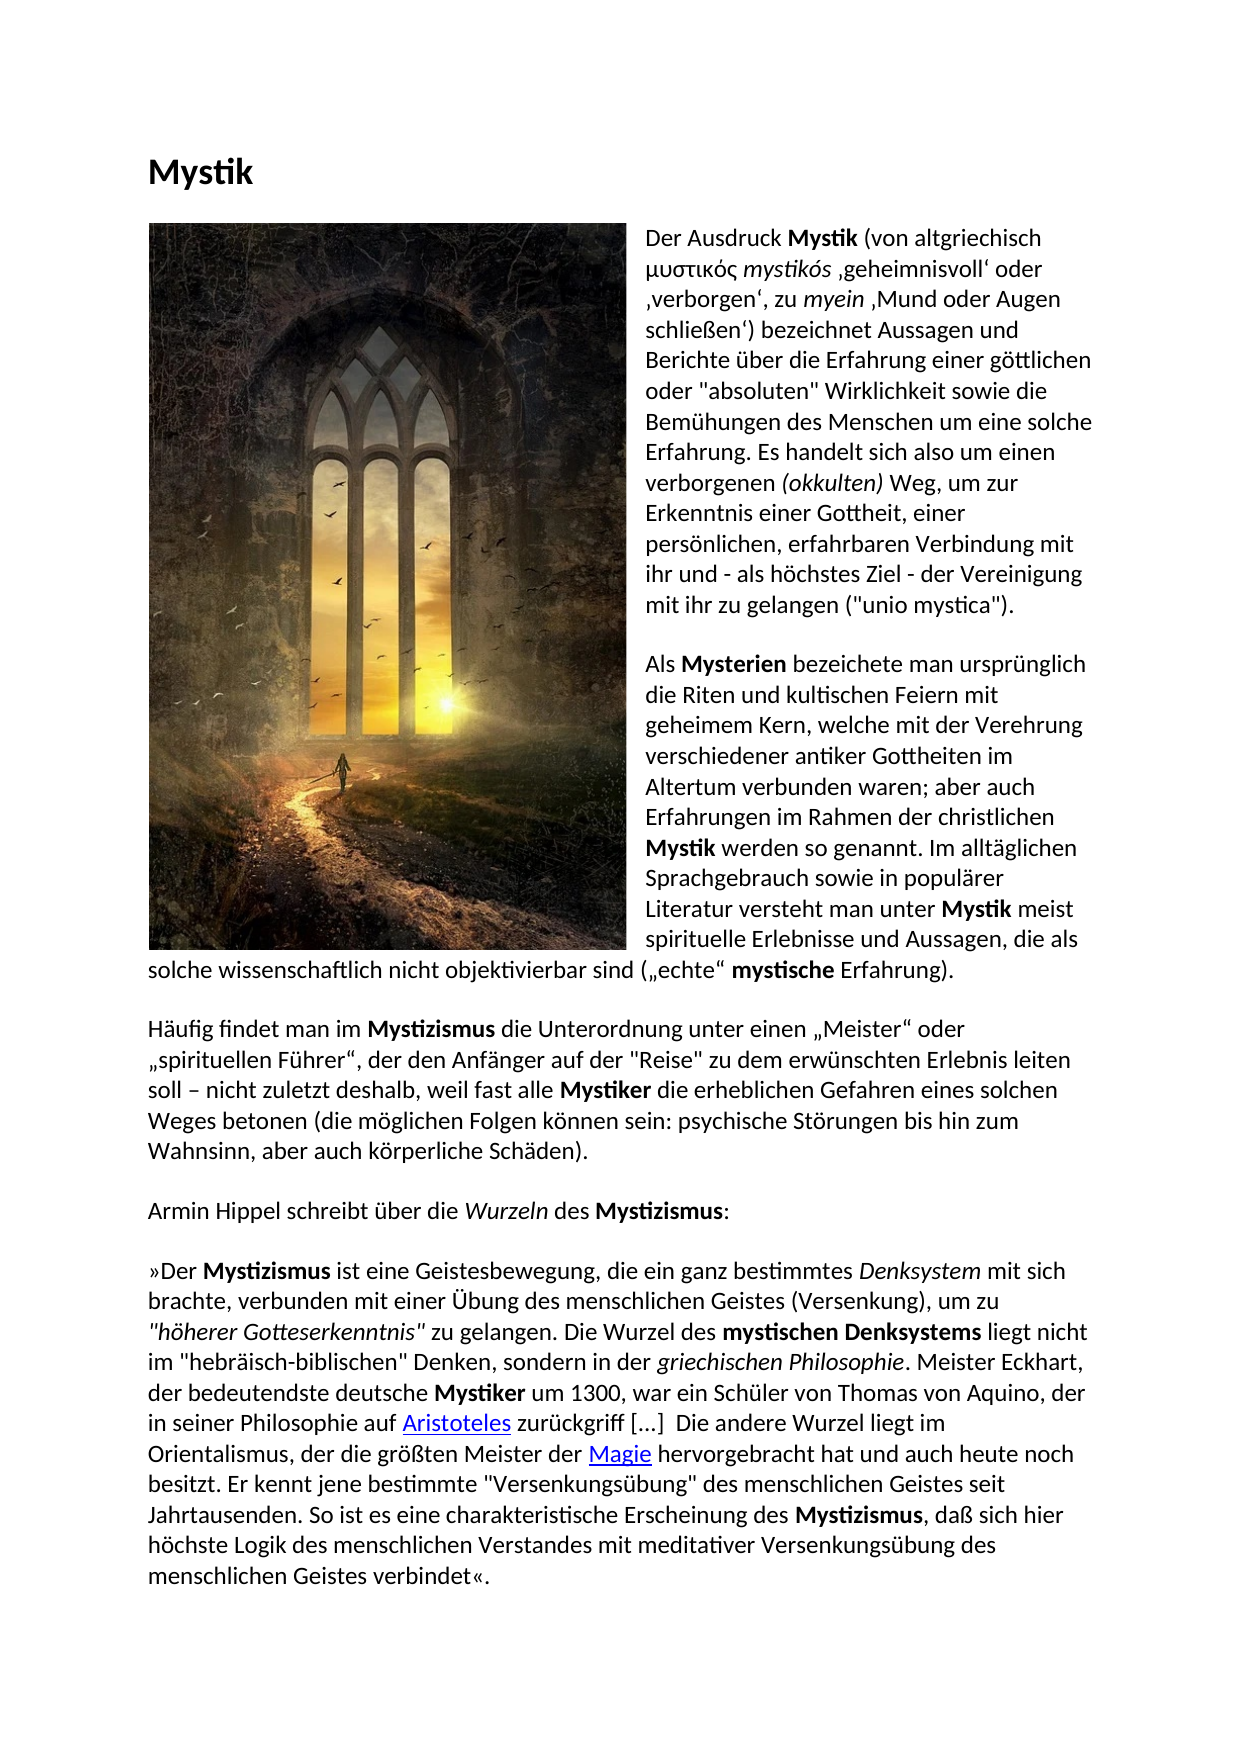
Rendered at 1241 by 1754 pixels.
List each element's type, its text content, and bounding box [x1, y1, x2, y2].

text »Der Mystizismus ist eine Geistesbewegung, die ein ganz bestimmtes Denksystem mit sich brachte, verbunden mit einer Übung des menschlichen Geistes (Versenkung), um zu "höherer Gotteserkenntnis" zu gelangen. Die Wurzel des mystischen Denksystems liegt nicht im "hebräisch-biblischen" Denken, sondern in der griechischen Philosophie. Meister Eckhart, der bedeutendste deutsche Mystiker um 1300, war ein Schüler von Thomas von Aquino, der in seiner Philosophie auf Aristoteles zurückgriff [...] Die andere Wurzel liegt im Orientalismus, der die größten Meister der Magie hervorgebracht hat und auch heute noch besitzt. Er kennt jene bestimmte "Versenkungsübung" des menschlichen Geistes seit Jahrtausenden. So ist es eine charakteristische Erscheinung des Mystizismus, daß sich hier höchste Logik des menschlichen Verstandes mit meditativer Versenkungsübung des menschlichen Geistes verbindet«. [148, 1255, 1093, 1591]
text Armin Hippel schreibt über die Wurzeln des Mystizismus: [148, 1195, 1093, 1226]
text Als Mysterien bezeichete man ursprünglich die Riten und kultischen Feiern mit geheimem Kern, welche mit der Verehrung verschiedener antiker Gottheiten im Altertum verbunden waren; aber auch Erfahrungen im Rahmen der christlichen Mystik werden so genannt. Im alltäglichen Sprachgebrauch sowie in populärer Literatur versteht man unter Mystik meist spirituelle Erlebnisse und Aussagen, die als solche wissenschaftlich nicht objektivierbar sind („echte“ mystische Erfahrung). [148, 648, 1093, 984]
text Der Ausdruck Mystik (von altgriechisch μυστικός mystikós ‚geheimnisvoll‘ oder ‚verborgen‘, zu myein ‚Mund oder Augen schließen‘) bezeichnet Aussagen und Berichte über die Erfahrung einer göttlichen oder "absoluten" Wirklichkeit sowie die Bemühungen des Menschen um eine solche Erfahrung. Es handelt sich also um einen verborgenen (okkulten) Weg, um zur Erkenntnis einer Gottheit, einer persönlichen, erfahrbaren Verbindung mit ihr und - als höchstes Ziel - der Vereinigung mit ihr zu gelangen ("unio mystica"). [626, 223, 1093, 619]
text Mystik [148, 148, 1093, 193]
picture [148, 223, 626, 948]
text Häufig findet man im Mystizismus die Unterordnung unter einen „Meister“ oder „spirituellen Führer“, der den Anfänger auf der "Reise" zu dem erwünschten Erlebnis leiten soll – nicht zuletzt deshalb, weil fast alle Mystiker die erheblichen Gefahren eines solchen Weges betonen (die möglichen Folgen können sein: psychische Störungen bis hin zum Wahnsinn, aber auch körperliche Schäden). [148, 1013, 1093, 1166]
